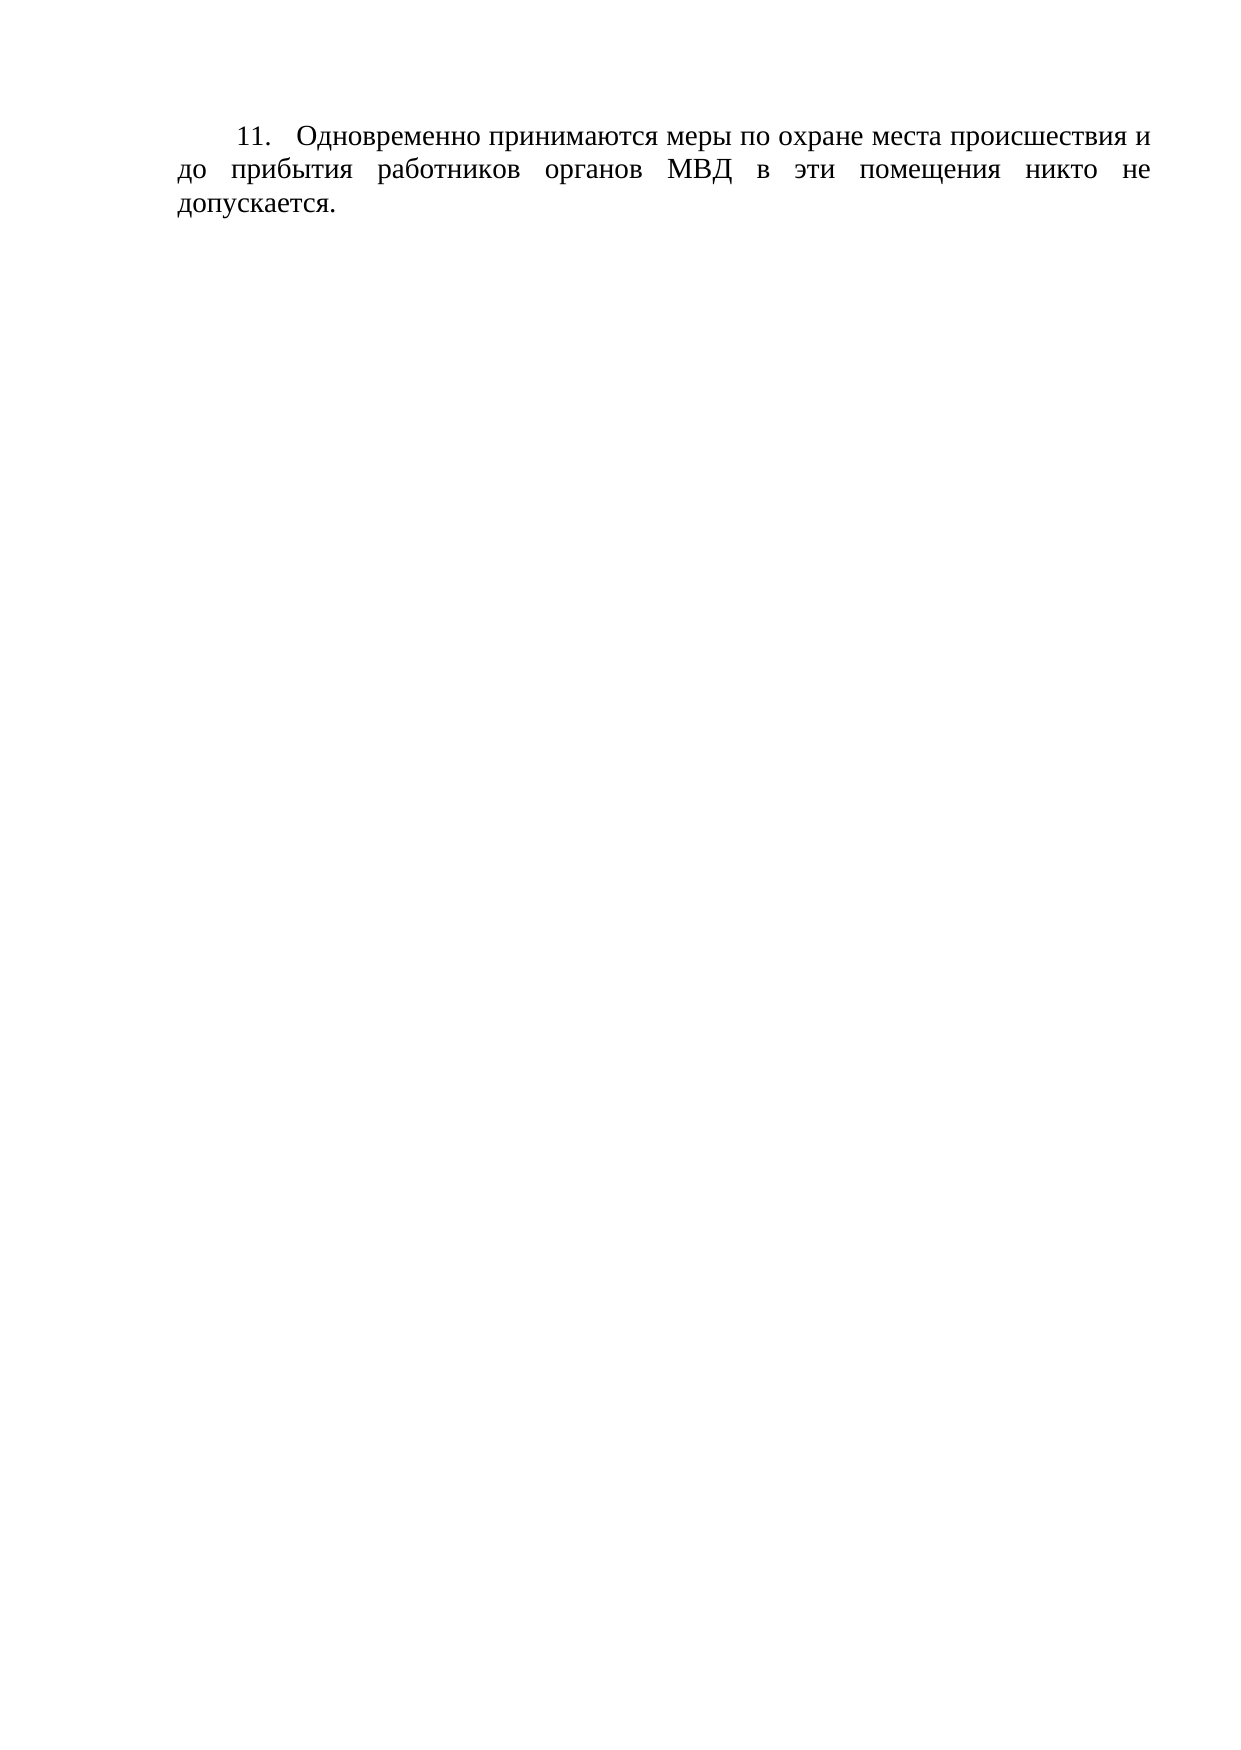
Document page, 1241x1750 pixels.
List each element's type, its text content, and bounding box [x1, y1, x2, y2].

list Одновременно принимаются меры по охране места происшествия и до прибытия работников органов МВД в эти помещения никто не допускается. [177, 118, 1152, 219]
